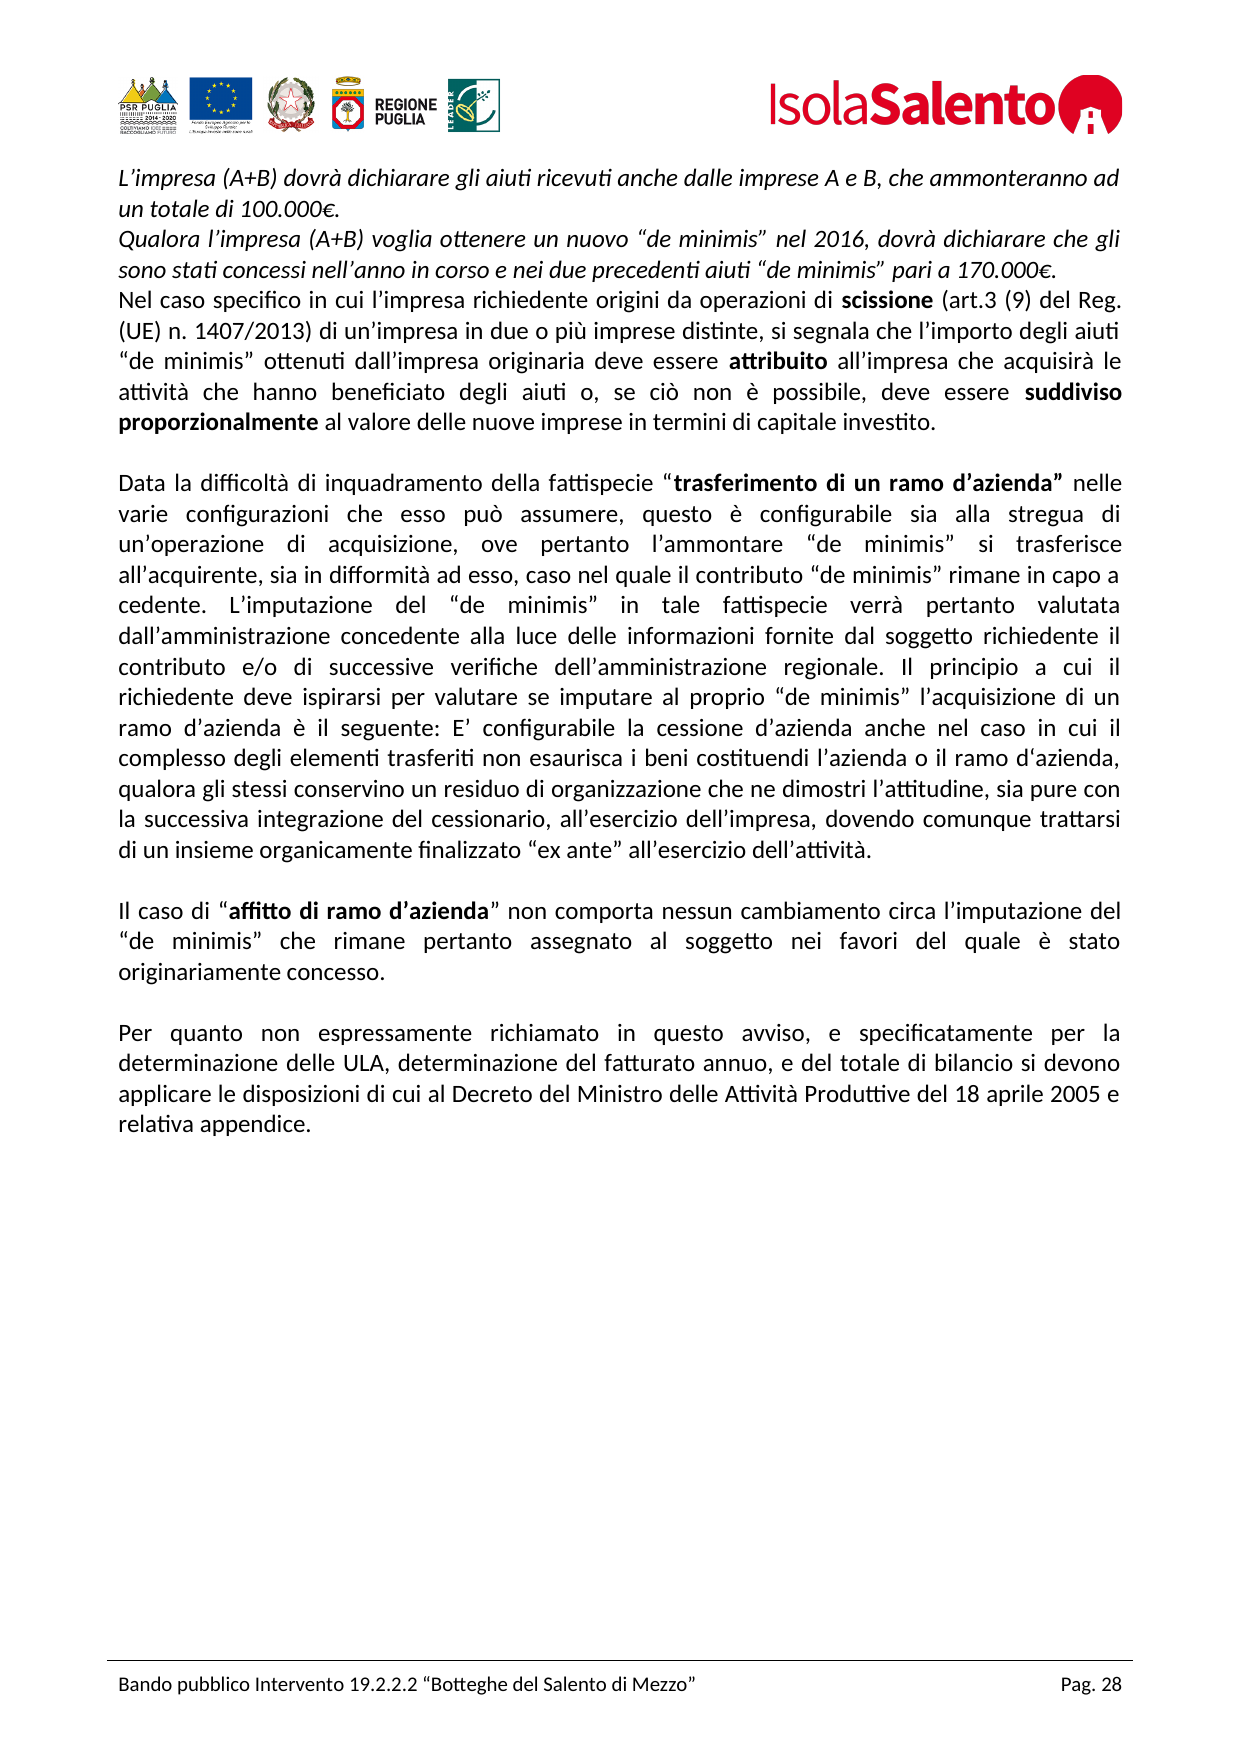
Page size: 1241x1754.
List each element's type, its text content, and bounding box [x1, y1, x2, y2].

picture [118, 75, 501, 134]
text Il caso di “affitto di ramo d’azienda” non comporta nessun cambiamento circa l’imputazione del “de minimis” che rimane pertanto assegnato al soggetto nei favori del quale è stato originariamente concesso. [118, 895, 1122, 986]
picture [770, 75, 1123, 134]
text Qualora l’impresa (A+B) voglia ottenere un nuovo “de minimis” nel 2016, dovrà dichiarare che gli sono stati concessi nell’anno in corso e nei due precedenti aiuti “de minimis” pari a 170.000€. [118, 223, 1122, 284]
text L’impresa (A+B) dovrà dichiarare gli aiuti ricevuti anche dalle imprese A e B, che ammonteranno ad un totale di 100.000€. [118, 162, 1122, 223]
text Data la difficoltà di inquadramento della fattispecie “trasferimento di un ramo d’azienda” nelle varie configurazioni che esso può assumere, questo è configurabile sia alla stregua di un’operazione di acquisizione, ove pertanto l’ammontare “de minimis” si trasferisce all’acquirente, sia in difformità ad esso, caso nel quale il contributo “de minimis” rimane in capo a cedente. L’imputazione del “de minimis” in tale fattispecie verrà pertanto valutata dall’amministrazione concedente alla luce delle informazioni fornite dal soggetto richiedente il contributo e/o di successive verifiche dell’amministrazione regionale. Il principio a cui il richiedente deve ispirarsi per valutare se imputare al proprio “de minimis” l’acquisizione di un ramo d’azienda è il seguente: E’ configurabile la cessione d’azienda anche nel caso in cui il complesso degli elementi trasferiti non esaurisca i beni costituendi l’azienda o il ramo d‘azienda, qualora gli stessi conservino un residuo di organizzazione che ne dimostri l’attitudine, sia pure con la successiva integrazione del cessionario, all’esercizio dell’impresa, dovendo comunque trattarsi di un insieme organicamente finalizzato “ex ante” all’esercizio dell’attività. [118, 468, 1122, 864]
text Nel caso specifico in cui l’impresa richiedente origini da operazioni di scissione (art.3 (9) del Reg. (UE) n. 1407/2013) di un’impresa in due o più imprese distinte, si segnala che l’importo degli aiuti “de minimis” ottenuti dall’impresa originaria deve essere attribuito all’impresa che acquisirà le attività che hanno beneficiato degli aiuti o, se ciò non è possibile, deve essere suddiviso proporzionalmente al valore delle nuove imprese in termini di capitale investito. [118, 284, 1122, 437]
text Per quanto non espressamente richiamato in questo avviso, e specificatamente per la determinazione delle ULA, determinazione del fatturato annuo, e del totale di bilancio si devono applicare le disposizioni di cui al Decreto del Ministro delle Attività Produttive del 18 aprile 2005 e relativa appendice. [118, 1017, 1122, 1139]
